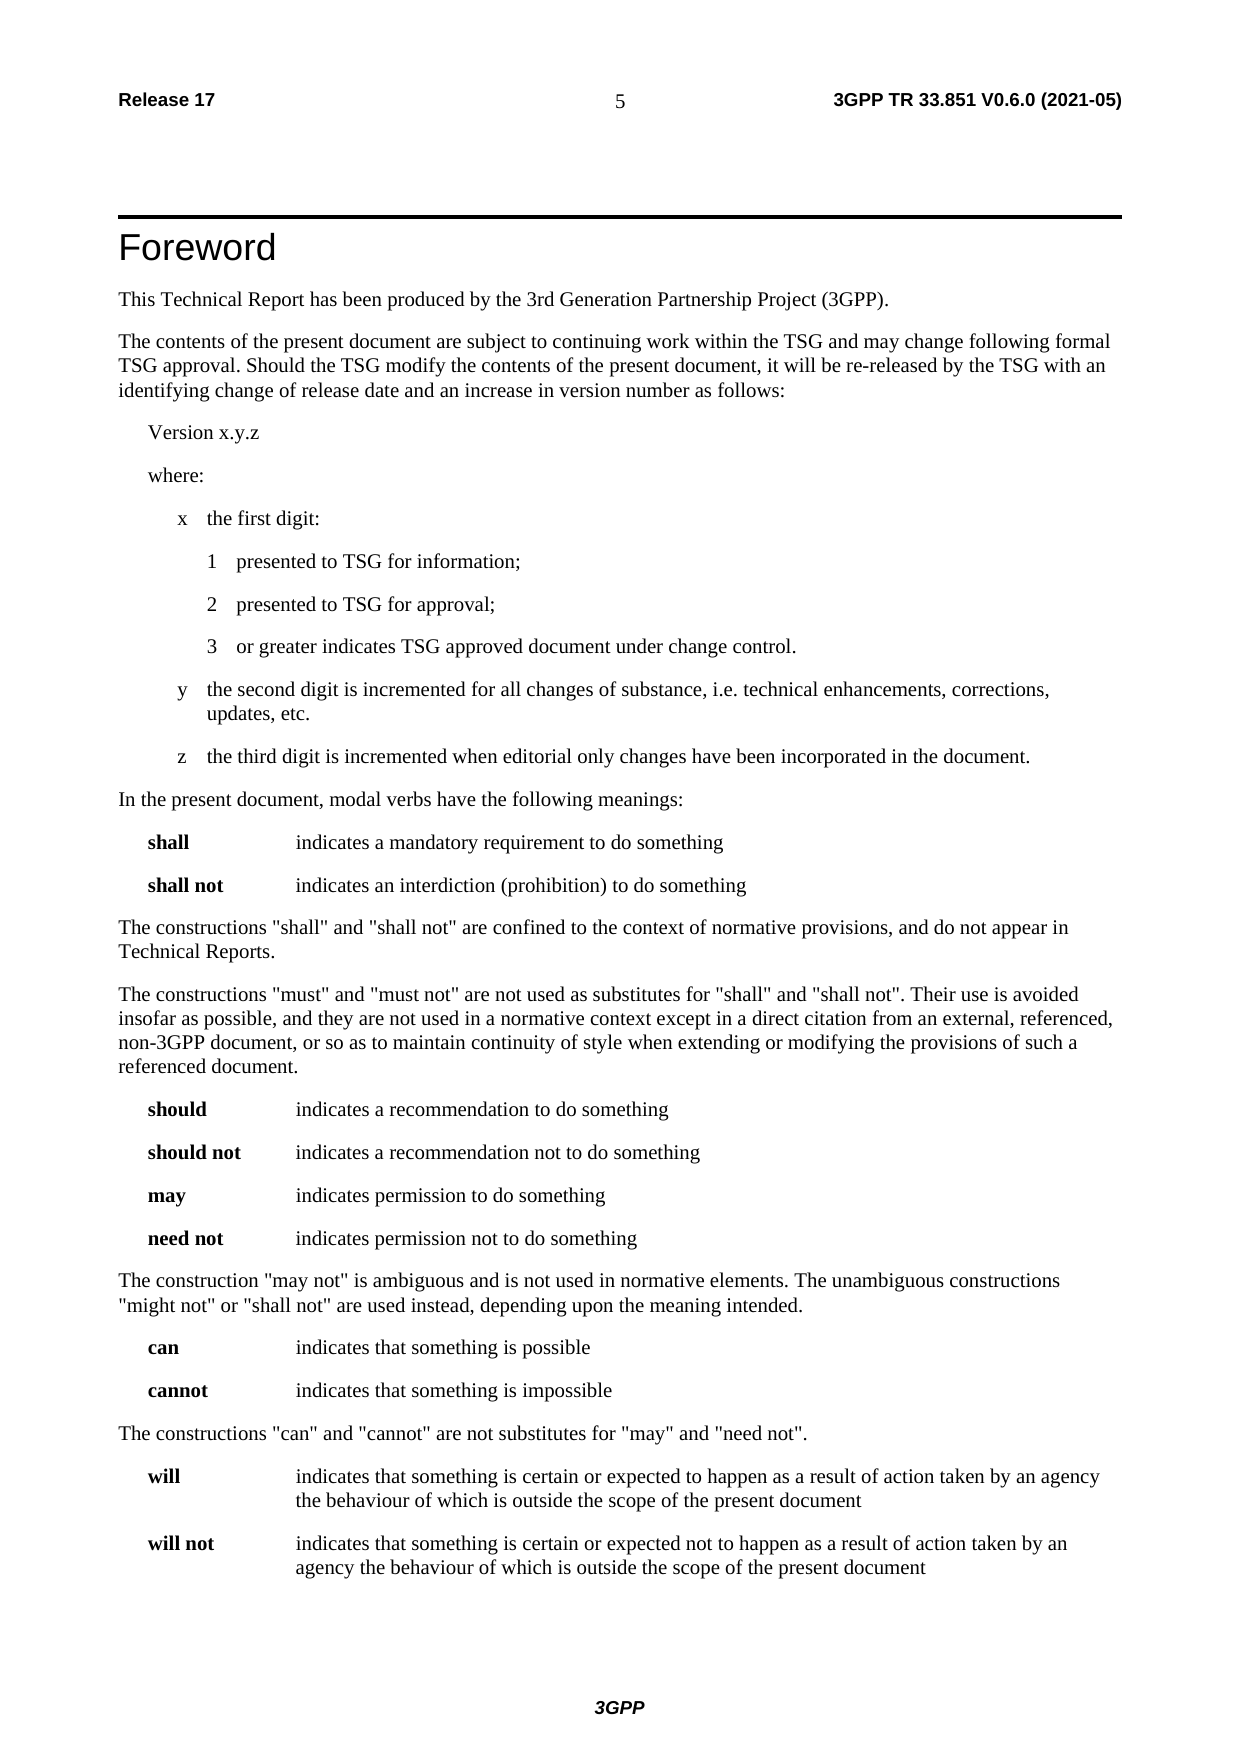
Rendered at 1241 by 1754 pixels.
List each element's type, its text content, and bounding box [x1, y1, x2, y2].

text should not indicates a recommendation not to do something [148, 1140, 1122, 1164]
text 3 or greater indicates TSG approved document under change control. [207, 634, 1122, 658]
text cannot indicates that something is impossible [148, 1378, 1122, 1402]
text 2 presented to TSG for approval; [207, 592, 1122, 616]
text will not indicates that something is certain or expected not to happen as a result of action taken by an agency the behaviour of which is outside the scope of the present document [148, 1531, 1122, 1579]
text 1 presented to TSG for information; [207, 549, 1122, 573]
text In the present document, modal verbs have the following meanings: [118, 787, 1122, 811]
text The constructions "must" and "must not" are not used as substitutes for "shall" and "shall not". Their use is avoided insofar as possible, and they are not used in a normative context except in a direct citation from an external, referenced, non-3GPP document, or so as to maintain continuity of style when extending or modifying the provisions of such a referenced document. [118, 982, 1122, 1078]
text Version x.y.z [148, 420, 1122, 444]
text The contents of the present document are subject to continuing work within the TSG and may change following formal TSG approval. Should the TSG modify the contents of the present document, it will be re-released by the TSG with an identifying change of release date and an increase in version number as follows: [118, 329, 1122, 402]
text can indicates that something is possible [148, 1335, 1122, 1359]
text should indicates a recommendation to do something [148, 1097, 1122, 1121]
text The constructions "can" and "cannot" are not substitutes for "may" and "need not". [118, 1421, 1122, 1445]
text where: [148, 463, 1122, 487]
text The constructions "shall" and "shall not" are confined to the context of normative provisions, and do not appear in Technical Reports. [118, 915, 1122, 963]
text This Technical Report has been produced by the 3rd Generation Partnership Project (3GPP). [118, 287, 1122, 311]
text shall not indicates an interdiction (prohibition) to do something [148, 872, 1122, 897]
text shall indicates a mandatory requirement to do something [148, 830, 1122, 854]
text x the first digit: [177, 506, 1122, 530]
subtitle Foreword [118, 219, 1122, 268]
text will indicates that something is certain or expected to happen as a result of action taken by an agency the behaviour of which is outside the scope of the present document [148, 1464, 1122, 1512]
text The construction "may not" is ambiguous and is not used in normative elements. The unambiguous constructions "might not" or "shall not" are used instead, depending upon the meaning intended. [118, 1268, 1122, 1317]
text z the third digit is incremented when editorial only changes have been incorporated in the document. [177, 744, 1122, 768]
text need not indicates permission not to do something [148, 1226, 1122, 1250]
text y the second digit is incremented for all changes of substance, i.e. technical enhancements, corrections, updates, etc. [177, 677, 1122, 725]
text may indicates permission to do something [148, 1183, 1122, 1207]
